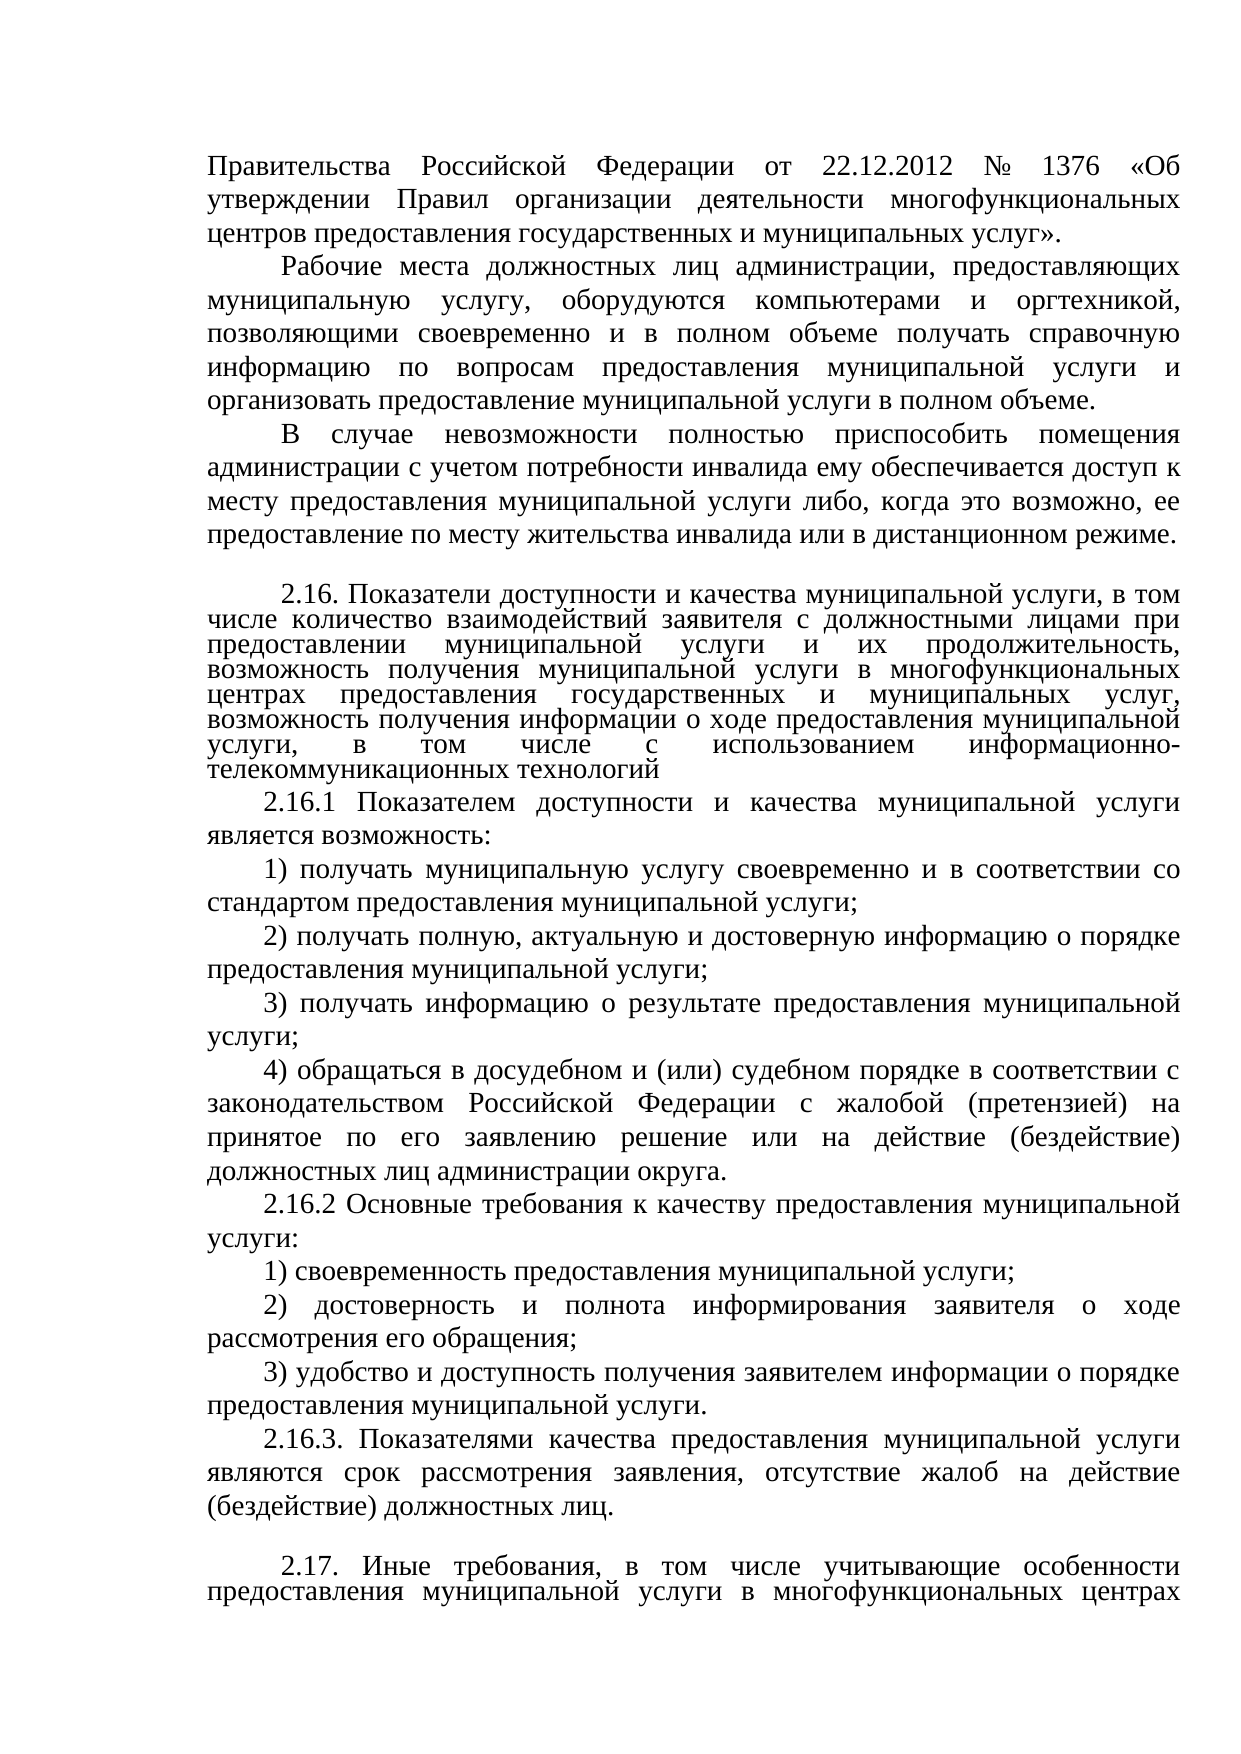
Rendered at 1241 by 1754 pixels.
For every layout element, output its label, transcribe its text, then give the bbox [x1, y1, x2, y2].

text 2) получать полную, актуальную и достоверную информацию о порядке предоставления муниципальной услуги; [207, 918, 1181, 985]
text 4) обращаться в досудебном и (или) судебном порядке в соответствии с законодательством Российской Федерации с жалобой (претензией) на принятое по его заявлению решение или на действие (бездействие) должностных лиц администрации округа. [207, 1052, 1181, 1186]
text 2) достоверность и полнота информирования заявителя о ходе рассмотрения его обращения; [207, 1287, 1181, 1354]
text Рабочие места должностных лиц администрации, предоставляющих муниципальную услугу, оборудуются компьютерами и оргтехникой, позволяющими своевременно и в полном объеме получать справочную информацию по вопросам предоставления муниципальной услуги и организовать предоставление муниципальной услуги в полном объеме. [207, 248, 1181, 416]
text 3) удобство и доступность получения заявителем информации о порядке предоставления муниципальной услуги. [207, 1354, 1181, 1421]
text 2.16.1 Показателем доступности и качества муниципальной услуги является возможность: [207, 784, 1181, 851]
text 1) получать муниципальную услугу своевременно и в соответствии со стандартом предоставления муниципальной услуги; [207, 851, 1181, 918]
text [207, 148, 1181, 248]
text В случае невозможности полностью приспособить помещения администрации с учетом потребности инвалида ему обеспечивается доступ к месту предоставления муниципальной услуги либо, когда это возможно, ее предоставление по месту жительства инвалида или в дистанционном режиме. [207, 416, 1181, 550]
text 1) своевременность предоставления муниципальной услуги; [207, 1253, 1181, 1287]
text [207, 1555, 1181, 1605]
text 3) получать информацию о результате предоставления муниципальной услуги; [207, 985, 1181, 1052]
text 2.16. Показатели доступности и качества муниципальной услуги, в том числе количество взаимодействий заявителя с должностными лицами при предоставлении муниципальной услуги и их продолжительность, возможность получения муниципальной услуги в многофункциональных центрах предоставления государственных и муниципальных услуг, возможность получения информации о ходе предоставления муниципальной услуги, в том числе с использованием информационно-телекоммуникационных технологий [207, 584, 1181, 784]
text 2.16.3. Показателями качества предоставления муниципальной услуги являются срок рассмотрения заявления, отсутствие жалоб на действие (бездействие) должностных лиц. [207, 1421, 1181, 1522]
text 2.16.2 Основные требования к качеству предоставления муниципальной услуги: [207, 1186, 1181, 1253]
